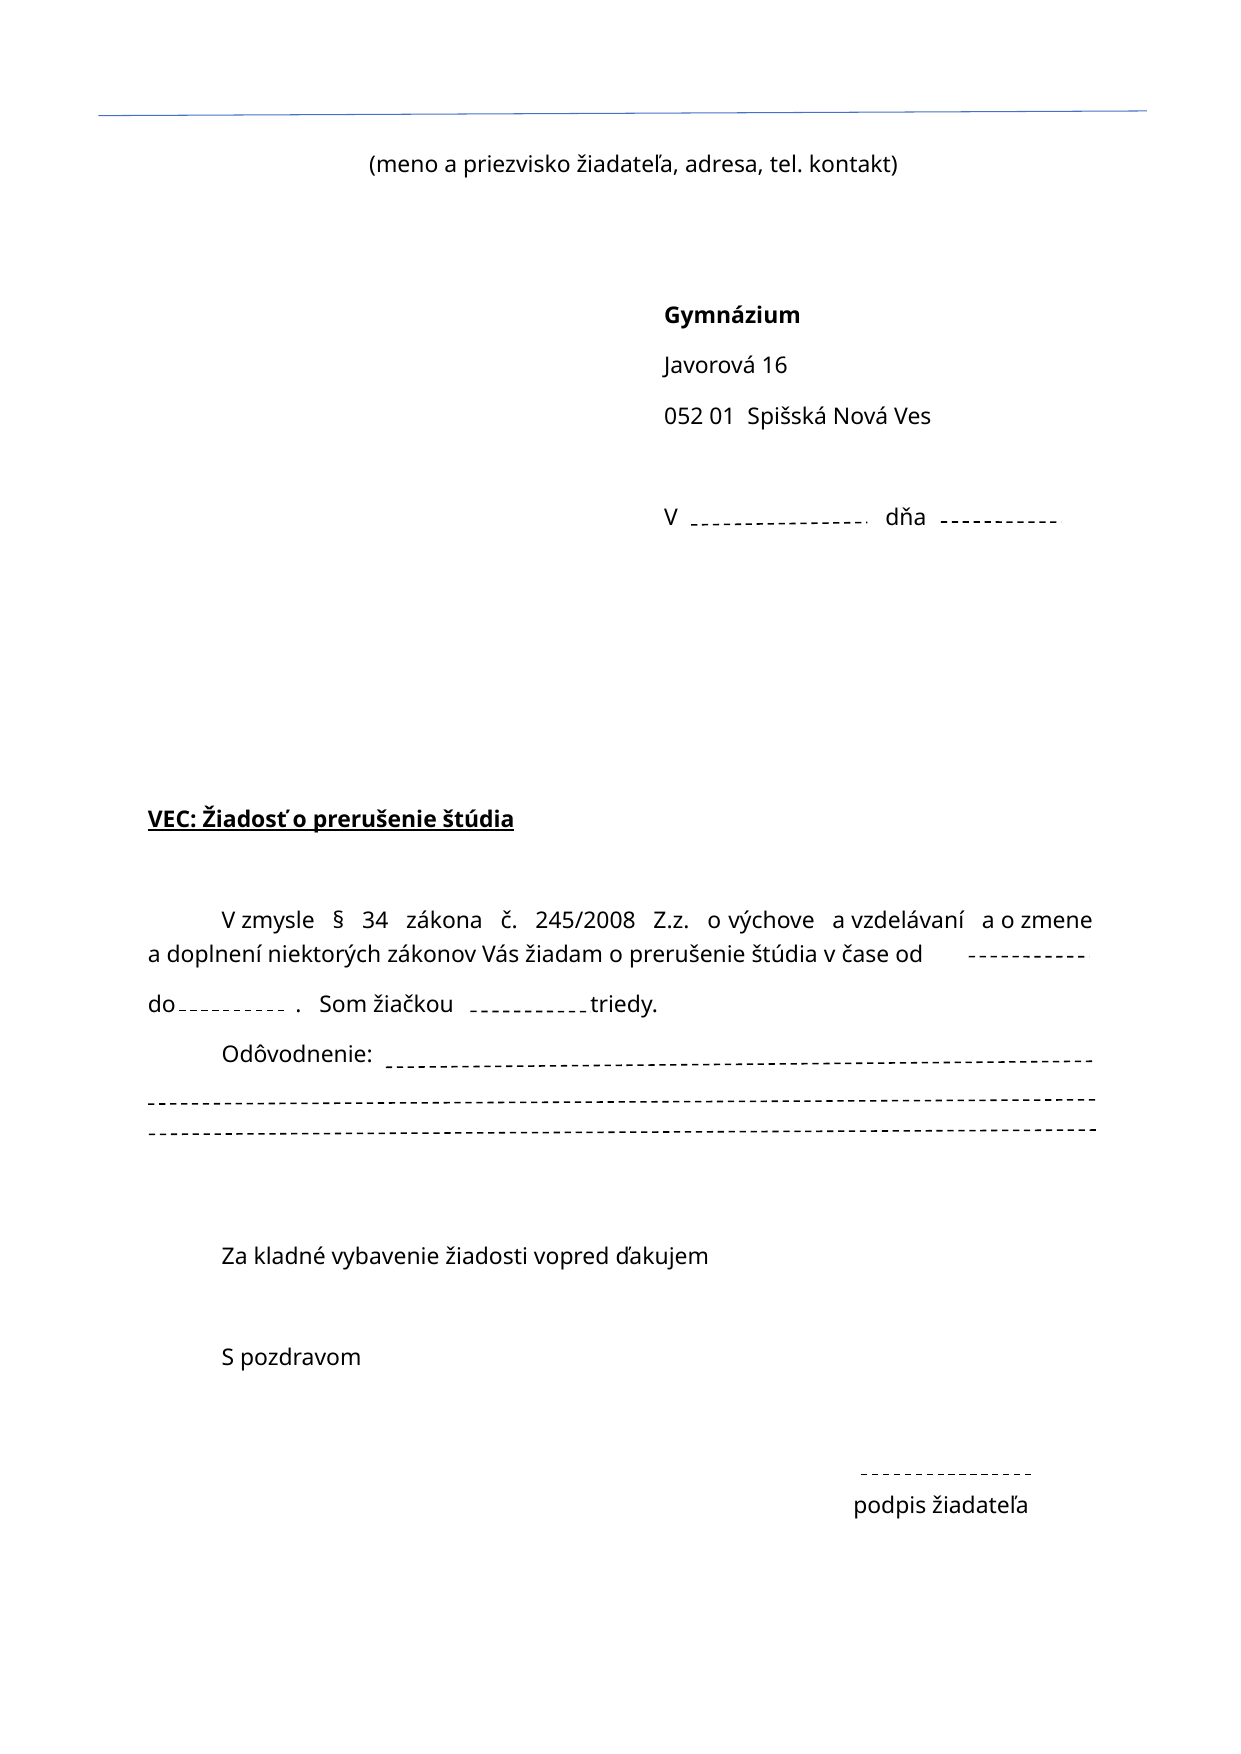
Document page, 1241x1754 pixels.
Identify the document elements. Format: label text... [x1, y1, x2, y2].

text Za kladné vybavenie žiadosti vopred ďakujem [148, 1240, 1093, 1271]
text 052 01 Spišská Nová Ves [664, 400, 1093, 431]
text V dňa [664, 501, 1093, 532]
text podpis žiadateľa [148, 1489, 1093, 1520]
text Gymnázium [664, 299, 1093, 330]
text (meno a priezvisko žiadateľa, adresa, tel. kontakt) [295, 148, 1093, 179]
text do . Som žiačkou triedy. [148, 988, 1093, 1019]
text VEC: Žiadosť o prerušenie štúdia [148, 803, 1093, 834]
text Odôvodnenie: [148, 1038, 1093, 1070]
text Javorová 16 [664, 349, 1093, 381]
text V zmysle § 34 zákona č. 245/2008 Z.z. o výchove a vzdelávaní a o zmene a doplnení niektorých zákonov Vás žiadam o prerušenie štúdia v čase od [148, 904, 1093, 969]
text S pozdravom [148, 1341, 1093, 1372]
